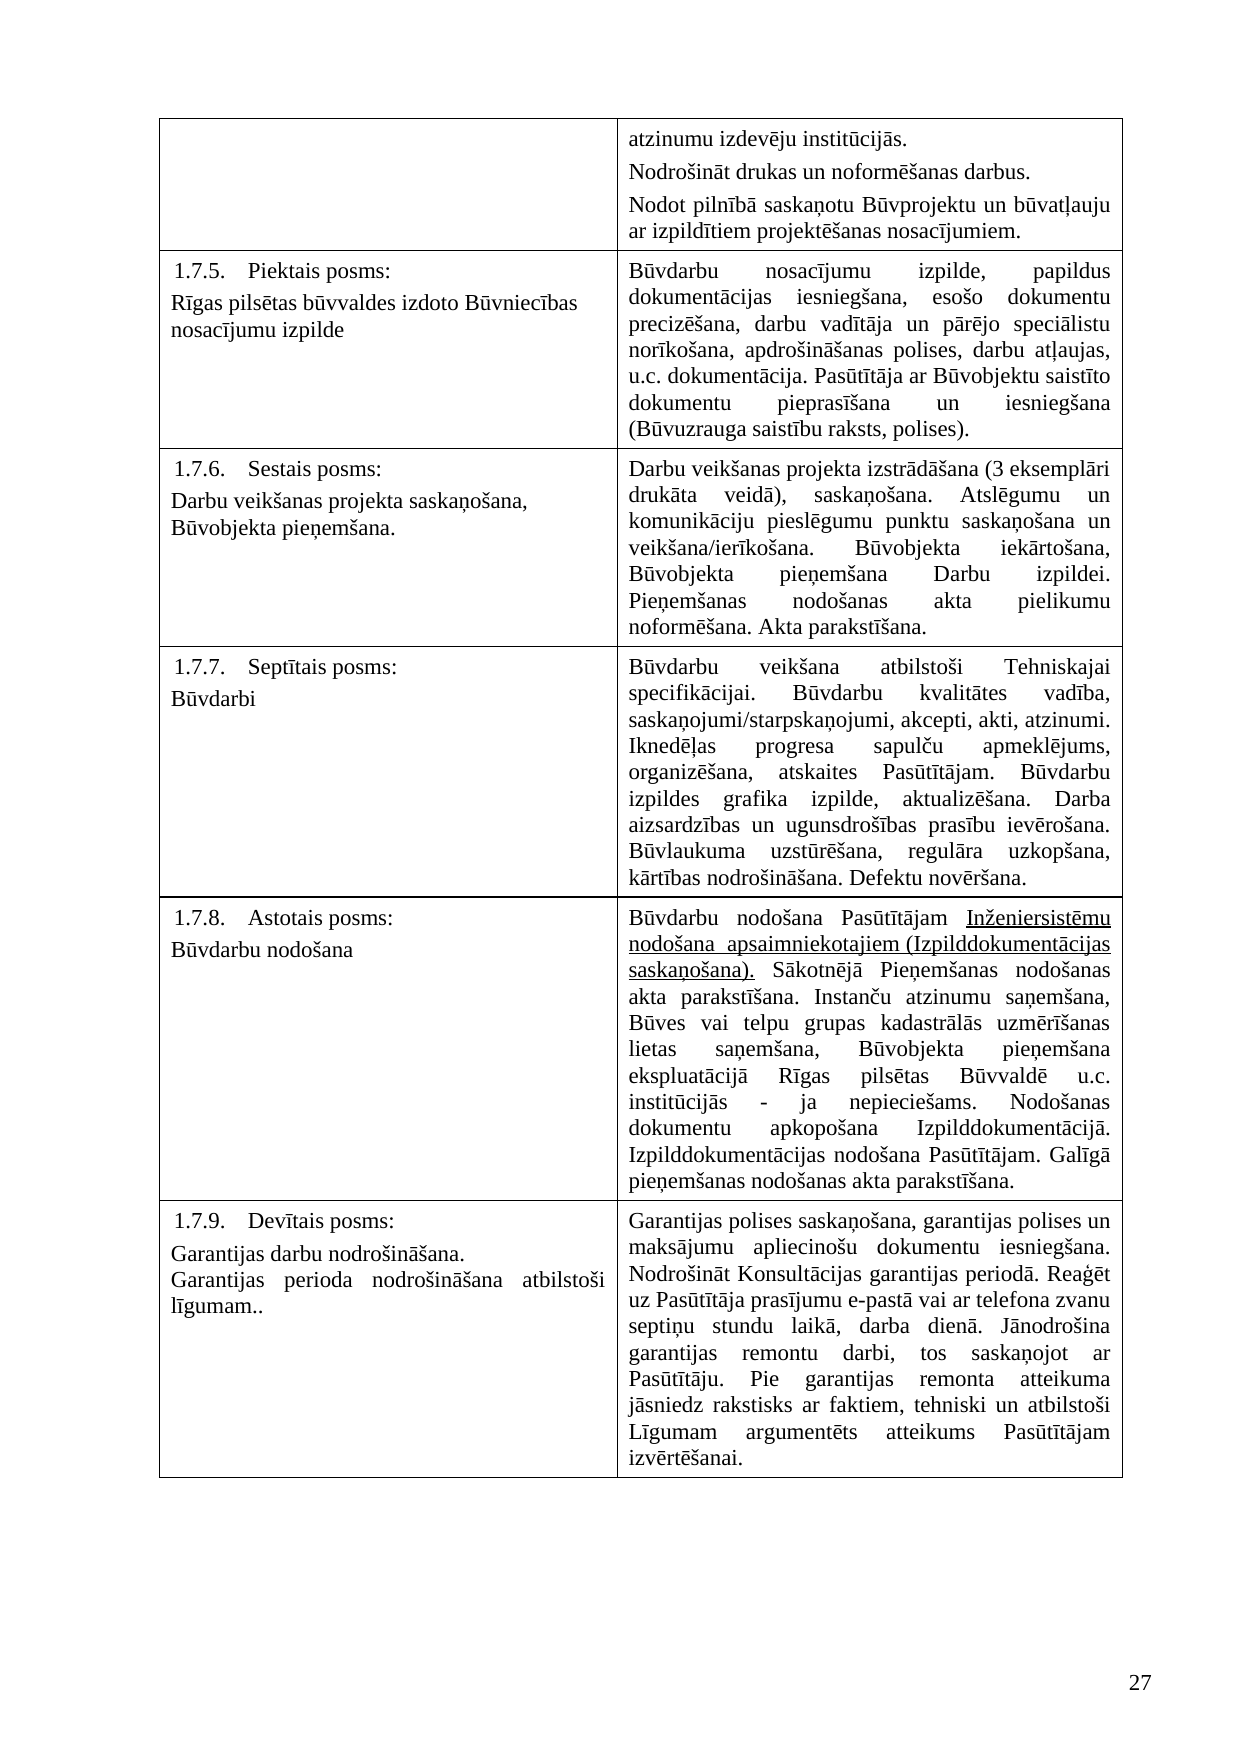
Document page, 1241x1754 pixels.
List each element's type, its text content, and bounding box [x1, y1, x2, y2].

table_cell Būvdarbu veikšana atbilstoši Tehniskajai specifikācijai. Būvdarbu kvalitātes vadība, saskaņojumi/starpskaņojumi, akcepti, akti, atzinumi. Iknedēļas progresa sapulču apmeklējums, organizēšana, atskaites Pasūtītājam. Būvdarbu izpildes grafika izpilde, aktualizēšana. Darba aizsardzības un ugunsdrošības prasību ievērošana. Būvlaukuma uzstūrēšana, regulāra uzkopšana, kārtības nodrošināšana. Defektu novēršana. [618, 647, 1122, 896]
table_cell Būvdarbu nosacījumu izpilde, papildus dokumentācijas iesniegšana, esošo dokumentu precizēšana, darbu vadītāja un pārējo speciālistu norīkošana, apdrošināšanas polises, darbu atļaujas, u.c. dokumentācija. Pasūtītāja ar Būvobjektu saistīto dokumentu pieprasīšana un iesniegšana (Būvuzrauga saistību raksts, polises). [618, 251, 1122, 448]
table_cell Sestais posms: Darbu veikšanas projekta saskaņošana, Būvobjekta pieņemšana. [160, 449, 617, 646]
table_cell Garantijas polises saskaņošana, garantijas polises un maksājumu apliecinošu dokumentu iesniegšana. Nodrošināt Konsultācijas garantijas periodā. Reaģēt uz Pasūtītāja prasījumu e-pastā vai ar telefona zvanu septiņu stundu laikā, darba dienā. Jānodrošina garantijas remontu darbi, tos saskaņojot ar Pasūtītāju. Pie garantijas remonta atteikuma jāsniedz rakstisks ar faktiem, tehniski un atbilstoši Līgumam argumentēts atteikums Pasūtītājam izvērtēšanai. biem. [618, 1201, 1122, 1477]
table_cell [618, 119, 1122, 249]
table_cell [160, 119, 617, 249]
table_cell Astotais posms: Būvdarbu nodošana [160, 898, 617, 1200]
table_cell Piektais posms: Rīgas pilsētas būvvaldes izdoto Būvniecības nosacījumu izpilde [160, 251, 617, 448]
table_cell Darbu veikšanas projekta izstrādāšana (3 eksemplāri drukāta veidā), saskaņošana. Atslēgumu un komunikāciju pieslēgumu punktu saskaņošana un veikšana/ierīkošana. Būvobjekta iekārtošana, Būvobjekta pieņemšana Darbu izpildei. Pieņemšanas nodošanas akta pielikumu noformēšana. Akta parakstīšana. [618, 449, 1122, 646]
table_cell Devītais posms: Garantijas darbu nodrošināšana. Garantijas perioda nodrošināšana atbilstoši līgumam.. [160, 1201, 617, 1477]
table_cell Būvdarbu nodošana Pasūtītājam Inženiersistēmu nodošana apsaimniekotajiem (Izpilddokumentācijas saskaņošana). Sākotnējā Pieņemšanas nodošanas akta parakstīšana. Instanču atzinumu saņemšana, Būves vai telpu grupas kadastrālās uzmērīšanas lietas saņemšana, Būvobjekta pieņemšana ekspluatācijā Rīgas pilsētas Būvvaldē u.c. institūcijās - ja nepieciešams. Nodošanas dokumentu apkopošana Izpilddokumentācijā. Izpilddokumentācijas nodošana Pasūtītājam. Galīgā pieņemšanas nodošanas akta parakstīšana. [618, 898, 1122, 1200]
table_cell Septītais posms: Būvdarbi [160, 647, 617, 896]
